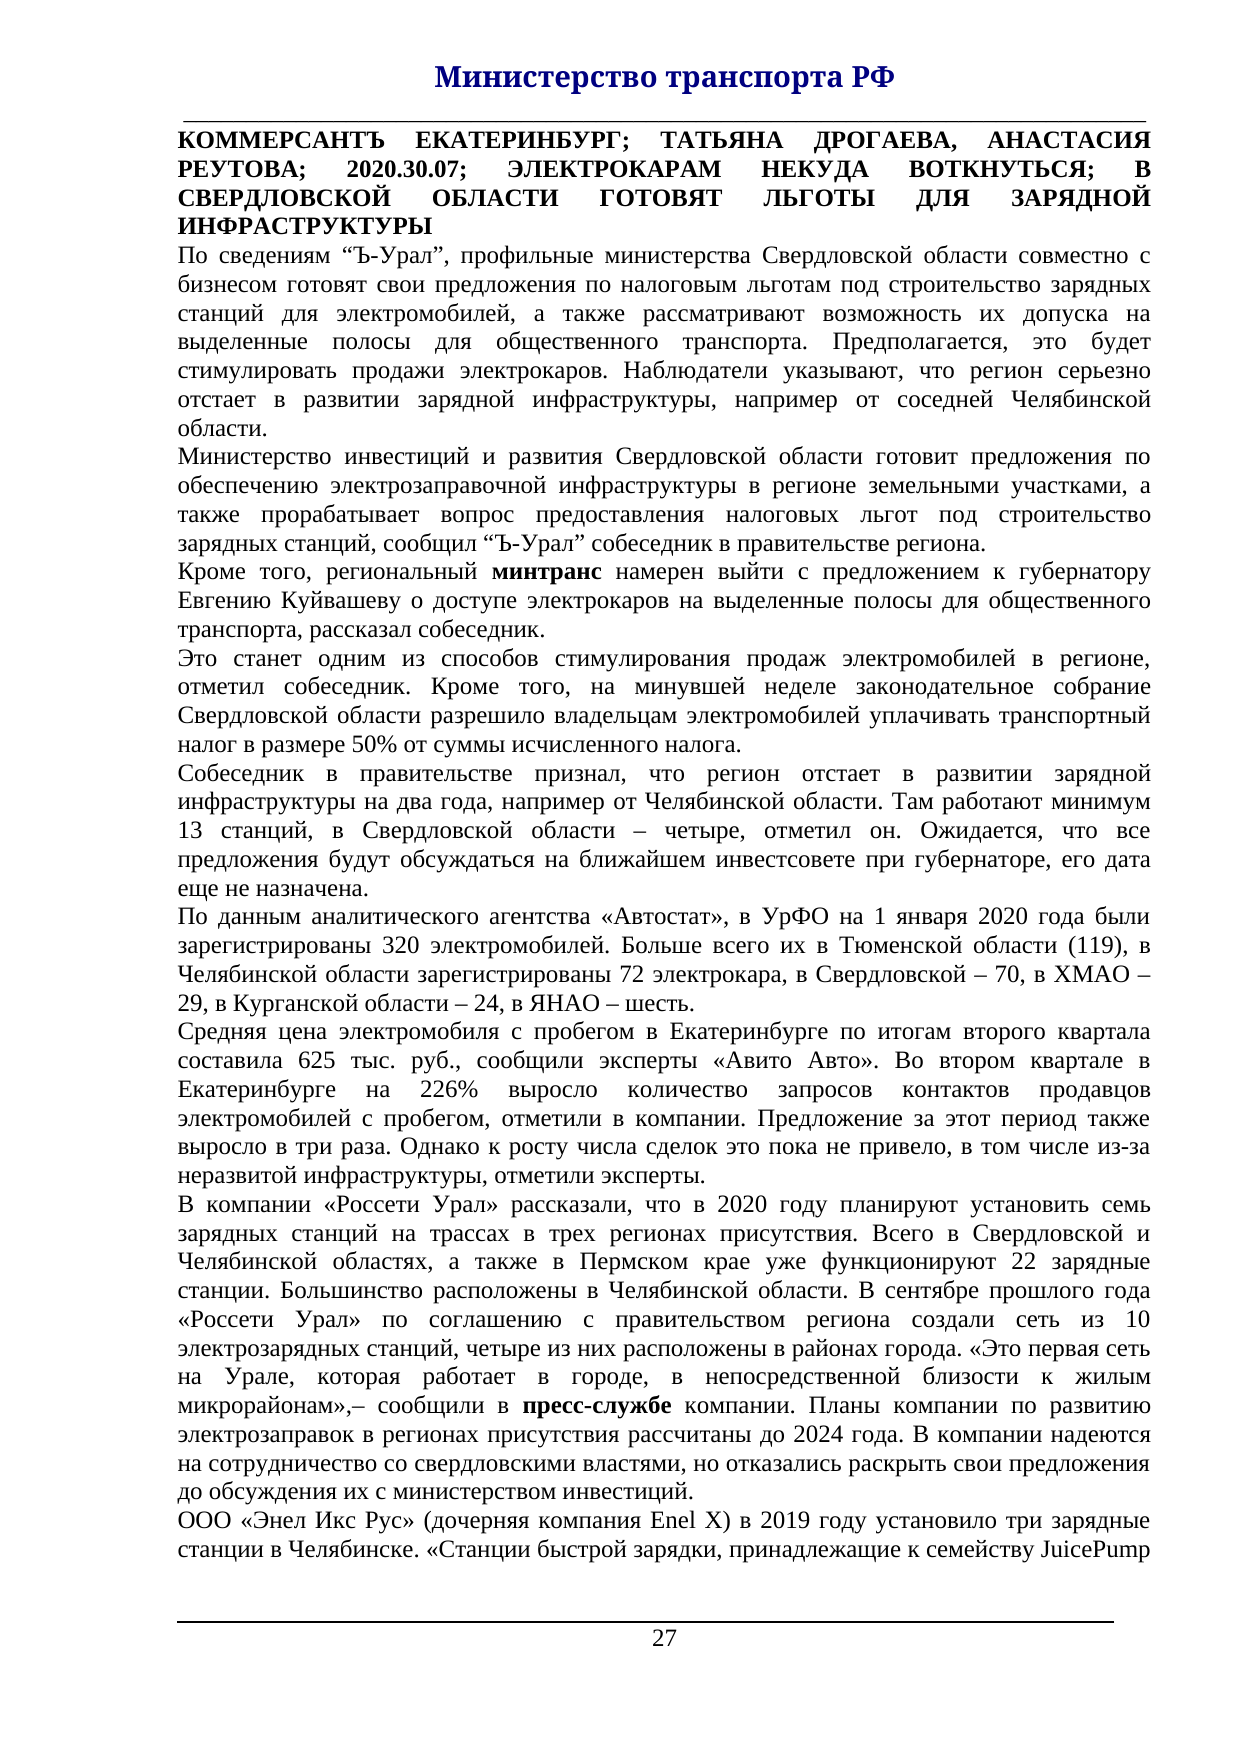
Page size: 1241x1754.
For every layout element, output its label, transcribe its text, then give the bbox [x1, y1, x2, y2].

text По сведениям “Ъ-Урал”, профильные министерства Свердловской области совместно с бизнесом готовят свои предложения по налоговым льготам под строительство зарядных станций для электромобилей, а также рассматривают возможность их допуска на выделенные полосы для общественного транспорта. Предполагается, это будет стимулировать продажи электрокаров. Наблюдатели указывают, что регион серьезно отстает в развитии зарядной инфраструктуры, например от соседней Челябинской области. [177, 240, 1152, 441]
text Кроме того, региональный минтранс намерен выйти с предложением к губернатору Евгению Куйвашеву о доступе электрокаров на выделенные полосы для общественного транспорта, рассказал собеседник. [177, 556, 1152, 643]
subtitle КОММЕРСАНТЪ ЕКАТЕРИНБУРГ; ТАТЬЯНА ДРОГАЕВА, АНАСТАСИЯ РЕУТОВА; 2020.30.07; ЭЛЕКТРОКАРАМ НЕКУДА ВОТКНУТЬСЯ; В СВЕРДЛОВСКОЙ ОБЛАСТИ ГОТОВЯТ ЛЬГОТЫ ДЛЯ ЗАРЯДНОЙ ИНФРАСТРУКТУРЫ [177, 125, 1152, 240]
text По данным аналитического агентства «Автостат», в УрФО на 1 января 2020 года были зарегистрированы 320 электромобилей. Больше всего их в Тюменской области (119), в Челябинской области зарегистрированы 72 электрокара, в Свердловской – 70, в ХМАО – 29, в Курганской области – 24, в ЯНАО – шесть. [177, 901, 1152, 1016]
text Это станет одним из способов стимулирования продаж электромобилей в регионе, отметил собеседник. Кроме того, на минувшей неделе законодательное собрание Свердловской области разрешило владельцам электромобилей уплачивать транспортный налог в размере 50% от суммы исчисленного налога. [177, 643, 1152, 758]
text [177, 1505, 1152, 1563]
text Министерство инвестиций и развития Свердловской области готовит предложения по обеспечению электрозаправочной инфраструктуры в регионе земельными участками, а также прорабатывает вопрос предоставления налоговых льгот под строительство зарядных станций, сообщил “Ъ-Урал” собеседник в правительстве региона. [177, 441, 1152, 556]
text Собеседник в правительстве признал, что регион отстает в развитии зарядной инфраструктуры на два года, например от Челябинской области. Там работают минимум 13 станций, в Свердловской области – четыре, отметил он. Ожидается, что все предложения будут обсуждаться на ближайшем инвестсовете при губернаторе, его дата еще не назначена. [177, 758, 1152, 901]
text В компании «Россети Урал» рассказали, что в 2020 году планируют установить семь зарядных станций на трассах в трех регионах присутствия. Всего в Свердловской и Челябинской областях, а также в Пермском крае уже функционируют 22 зарядные станции. Большинство расположены в Челябинской области. В сентябре прошлого года «Россети Урал» по соглашению с правительством региона создали сеть из 10 электрозарядных станций, четыре из них расположены в районах города. «Это первая сеть на Урале, которая работает в городе, в непосредственной близости к жилым микрорайонам»,– сообщили в пресс-службе компании. Планы компании по развитию электрозаправок в регионах присутствия рассчитаны до 2024 года. В компании надеются на сотрудничество со свердловскими властями, но отказались раскрыть свои предложения до обсуждения их с министерством инвестиций. [177, 1189, 1152, 1505]
text Средняя цена электромобиля с пробегом в Екатеринбурге по итогам второго квартала составила 625 тыс. руб., сообщили эксперты «Авито Авто». Во втором квартале в Екатеринбурге на 226% выросло количество запросов контактов продавцов электромобилей с пробегом, отметили в компании. Предложение за этот период также выросло в три раза. Однако к росту числа сделок это пока не привело, в том числе из-за неразвитой инфраструктуры, отметили эксперты. [177, 1016, 1152, 1189]
